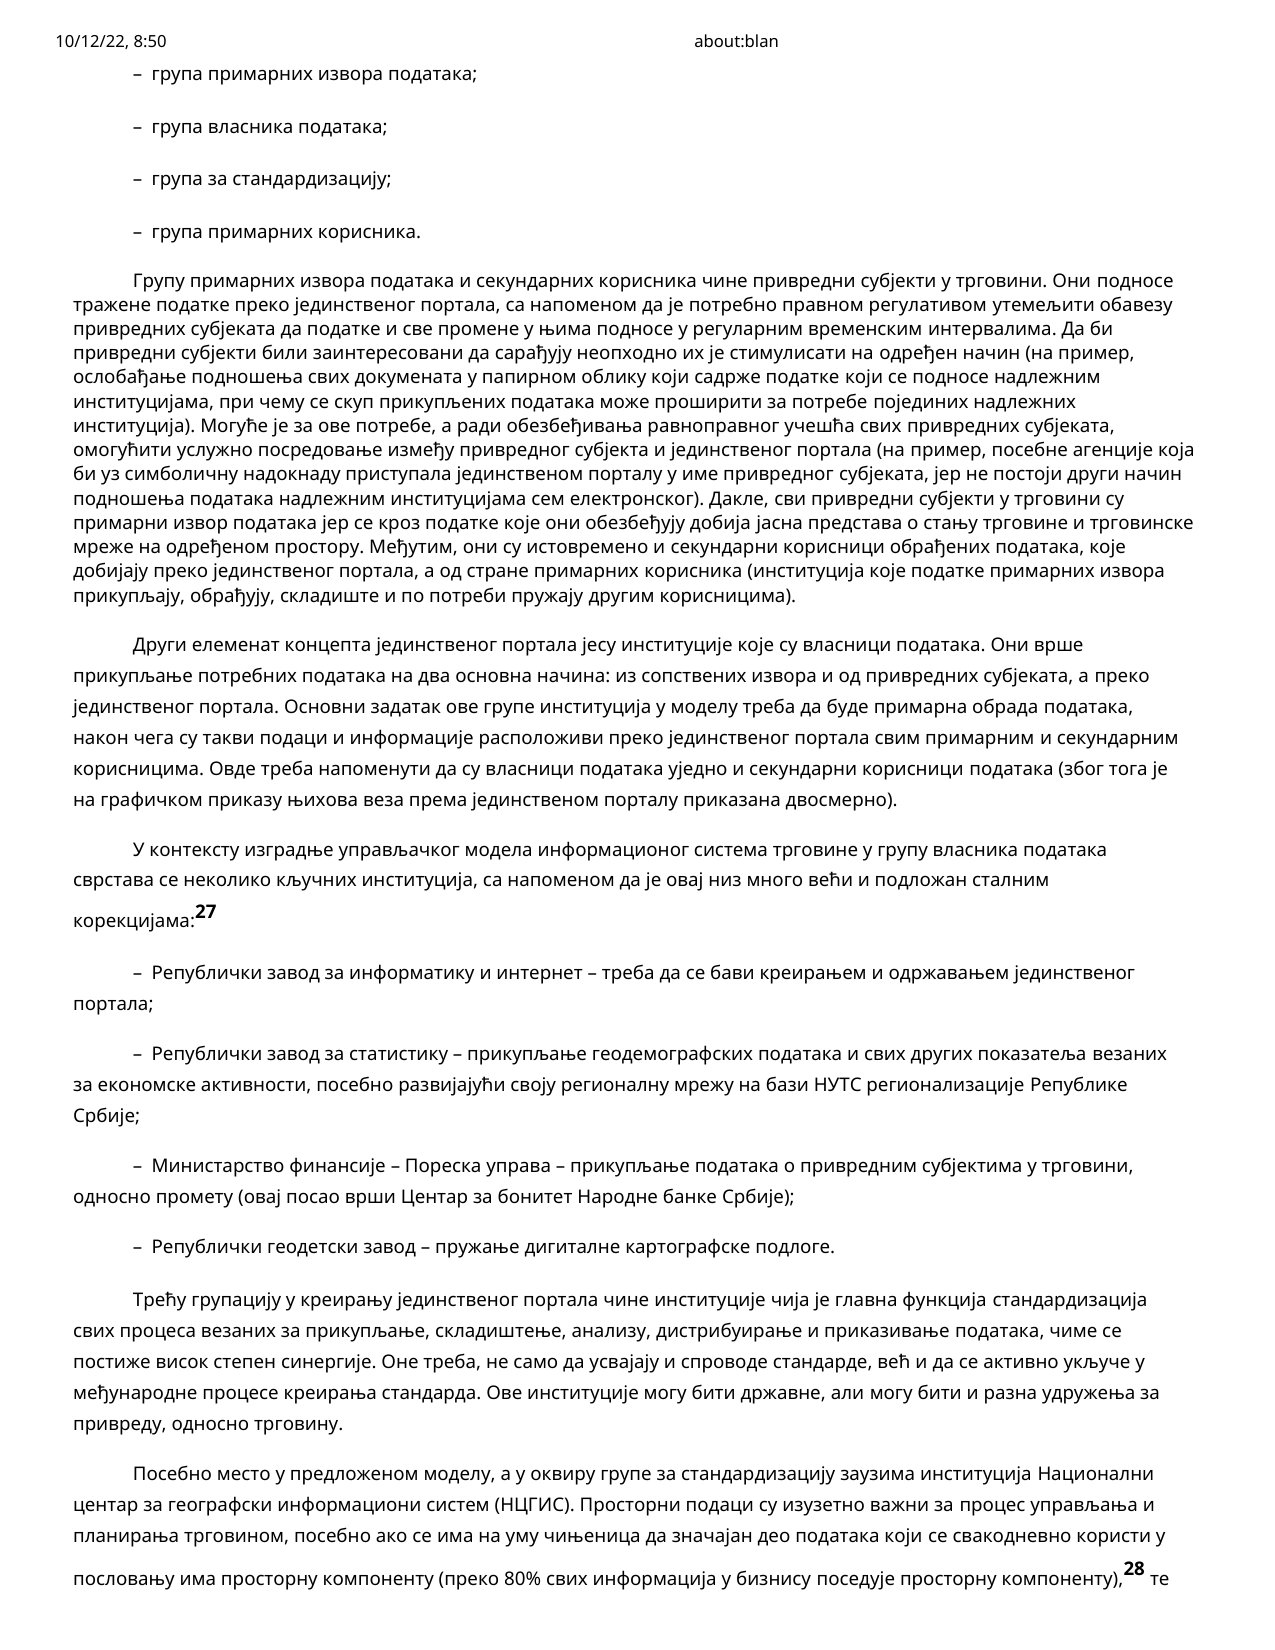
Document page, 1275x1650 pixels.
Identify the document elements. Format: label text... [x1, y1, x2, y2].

text Трећу групацију у креирању јединственог портала чине институције чија је главна функција стандардизација свих процеса везаних за прикупљање, складиштење, анализу, дистрибуирање и приказивање података, чиме се постиже висок степен синергије. Оне треба, не само да усвајају и спроводе стандарде, већ и да се активно укључе у међународне процесе креирања стандарда. Ове институције могу бити државне, али могу бити и разна удружења за привреду, односно трговину. [73, 1286, 1182, 1436]
list група власника података; [133, 113, 1214, 138]
list Министарство финансије – Пореска управа – прикупљање података о привредним субјектима у трговини, односно промету (овај посао врши Центар за бонитет Народне банке Србије); [73, 1152, 1201, 1209]
list Републички завод за статистику – прикупљање геодемографских података и свих других показатеља везаних за економске активности, посебно развијајући своју регионалну мрежу на бази НУТС регионализације Републике Србије; [73, 1040, 1173, 1128]
text У контексту изградње управљачког модела информационог система трговине у групу власника података сврстава се неколико кључних институција, са напоменом да је овај низ много већи и подложан сталним корекцијама:27 [73, 837, 1172, 933]
text Други елеменат концепта јединственог портала јесу институције које су власници података. Они врше прикупљање потребних података на два основна начина: из сопствених извора и од привредних субјеката, а преко јединственог портала. Основни задатак ове групе институција у моделу треба да буде примарна обрада података, након чега су такви подаци и информације расположиви преко јединственог портала свим примарним и секундарним корисницима. Овде треба напоменути да су власници података уједно и секундарни корисници података (због тога је на графичком приказу њихова веза према јединственом порталу приказана двосмерно). [73, 631, 1191, 812]
list група примарних извора података; [133, 60, 1214, 86]
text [73, 1460, 1195, 1590]
list Републички геодетски завод – пружање дигиталне картографске подлоге. [133, 1233, 1214, 1259]
text Групу примарних извора података и секундарних корисника чине привредни субјекти у трговини. Они подносе тражене податке преко јединственог портала, са напоменом да је потребно правном регулативом утемељити обавезу привредних субјеката да податке и све промене у њима подносе у регуларним временским интервалима. Да би привредни субјекти били заинтересовани да сарађују неопходно их је стимулисати на одређен начин (на пример, ослобађање подношења свих докумената у папирном облику који садрже податке који се подносе надлежним институцијама, при чему се скуп прикупљених података може проширити за потребе појединих надлежних институција). Могуће је за ове потребе, а ради обезбеђивања равноправног учешћа свих привредних субјеката, омогућити услужно посредовање између привредног субјекта и јединственог портала (на пример, посебне агенције која би уз симболичну надокнаду приступала јединственом порталу у име привредног субјеката, јер не постоји други начин подношења података надлежним институцијама сем електронског). Дакле, сви привредни субјекти у трговини су примарни извор података јер се кроз податке које они обезбеђују добија јасна представа о стању трговине и трговинске мреже на одређеном простору. Међутим, они су истовремено и секундарни корисници обрађених података, које добијају преко јединственог портала, а од стране примарних корисника (институција које податке примарних извора прикупљају, обрађују, складиште и по потреби пружају другим корисницима). [73, 268, 1195, 608]
list група примарних корисника. [133, 218, 1214, 243]
list Републички завод за информатику и интернет – треба да се бави креирањем и одржавањем јединственог портала; [73, 959, 1197, 1016]
list група за стандардизацију; [133, 165, 1214, 191]
